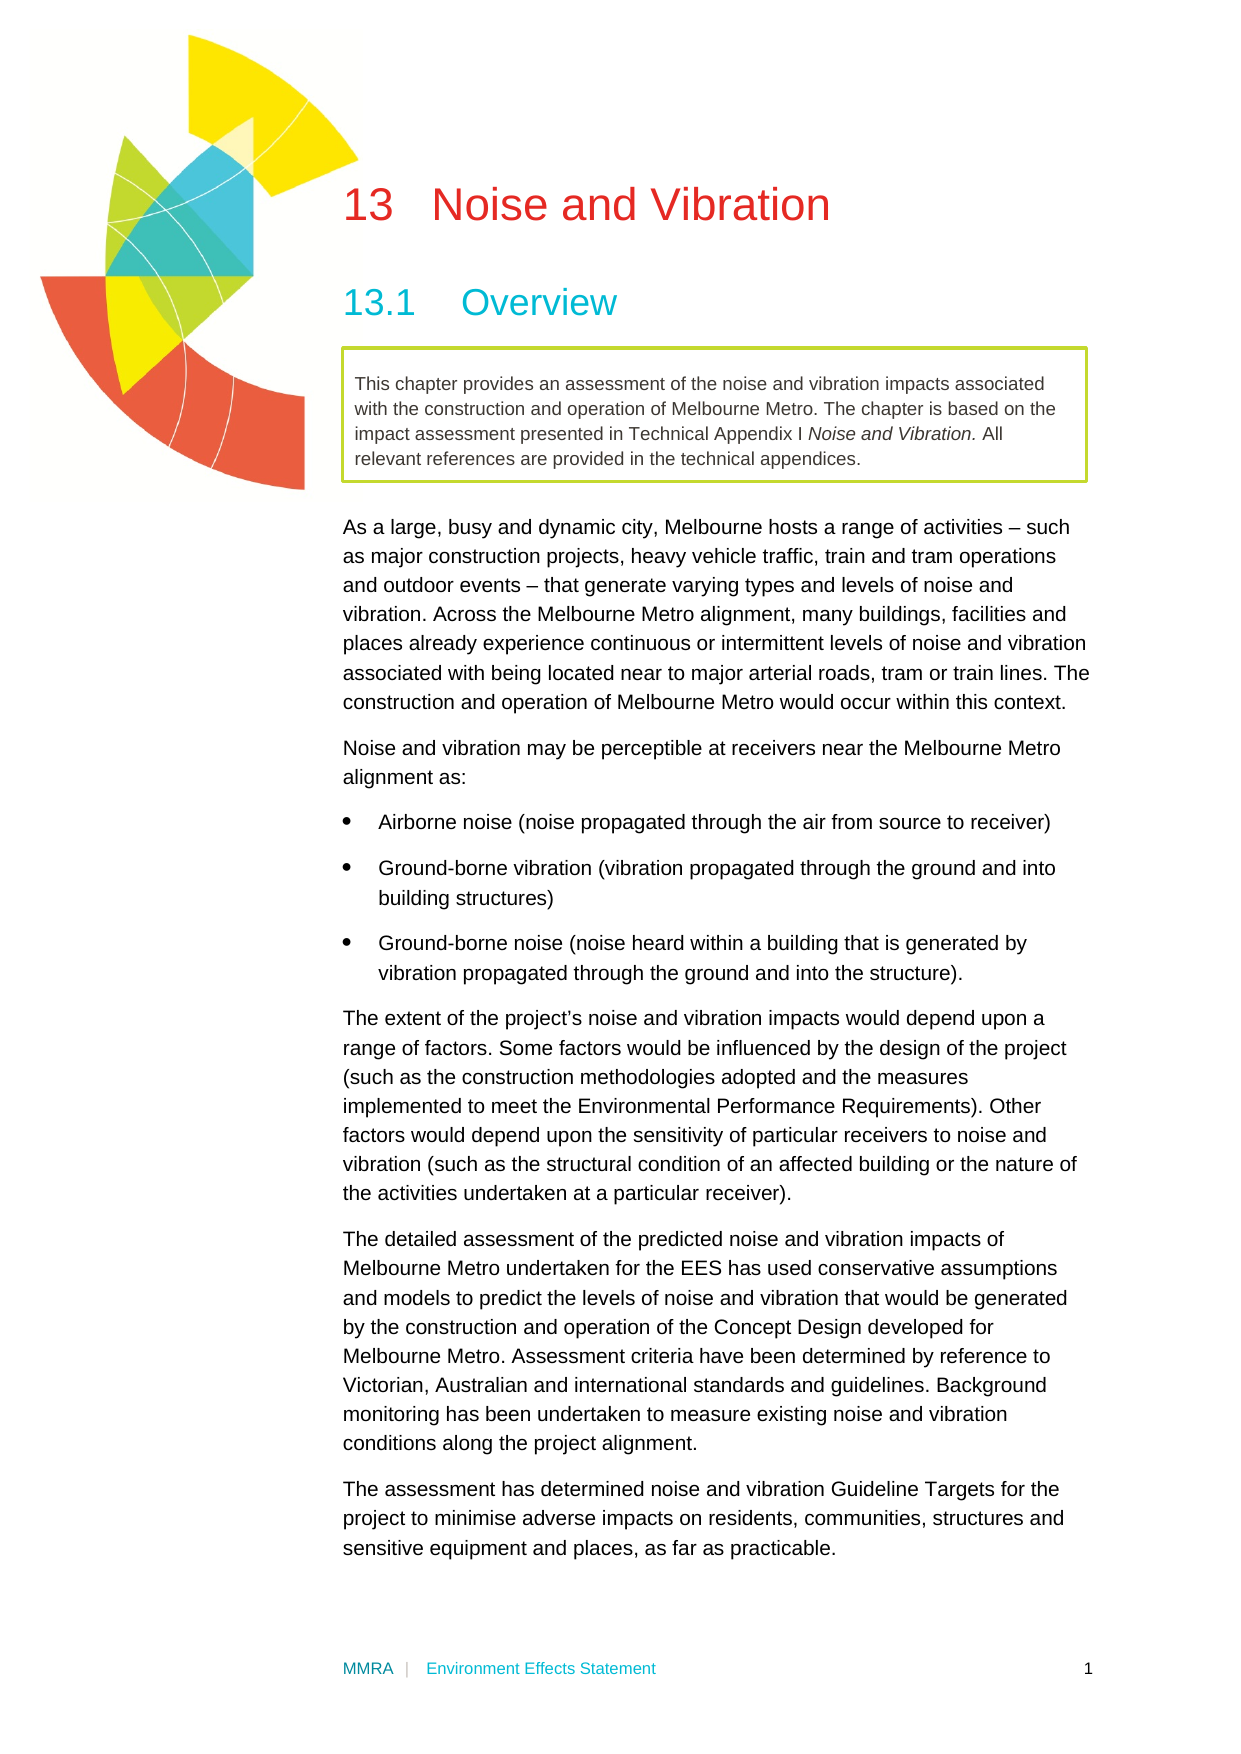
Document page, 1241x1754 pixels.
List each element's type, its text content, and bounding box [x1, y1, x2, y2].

text The extent of the project’s noise and vibration impacts would depend upon a range of factors. Some factors would be influenced by the design of the project (such as the construction methodologies adopted and the measures implemented to meet the Environmental Performance Requirements). Other factors would depend upon the sensitivity of particular receivers to noise and vibration (such as the structural condition of an affected building or the nature of the activities undertaken at a particular receiver). [343, 1001, 1092, 1205]
subtitle Overview [343, 280, 1092, 323]
text Ground-borne vibration (vibration propagated through the ground and into building structures) [343, 851, 1092, 909]
text Ground-borne noise (noise heard within a building that is generated by vibration propagated through the ground and into the structure). [343, 926, 1092, 984]
text Airborne noise (noise propagated through the air from source to receiver) [343, 805, 1092, 834]
subtitle Noise and Vibration [343, 177, 1092, 230]
text The assessment has determined noise and vibration Guideline Targets for the project to minimise adverse impacts on residents, communities, structures and sensitive equipment and places, as far as practicable. [343, 1472, 1092, 1559]
picture [29, 29, 364, 502]
text The detailed assessment of the predicted noise and vibration impacts of Melbourne Metro undertaken for the EES has used conservative assumptions and models to predict the levels of noise and vibration that would be generated by the construction and operation of the Concept Design developed for Melbourne Metro. Assessment criteria have been determined by reference to Victorian, Australian and international standards and guidelines. Background monitoring has been undertaken to measure existing noise and vibration conditions along the project alignment. [343, 1222, 1092, 1455]
text As a large, busy and dynamic city, Melbourne hosts a range of activities – such as major construction projects, heavy vehicle traffic, train and tram operations and outdoor events – that generate varying types and levels of noise and vibration. Across the Melbourne Metro alignment, many buildings, facilities and places already experience continuous or intermittent levels of noise and vibration associated with being located near to major arterial roads, tram or train lines. The construction and operation of Melbourne Metro would occur within this context. [343, 509, 1092, 713]
text Noise and vibration may be perceptible at receivers near the Melbourne Metro alignment as: [343, 730, 1092, 788]
